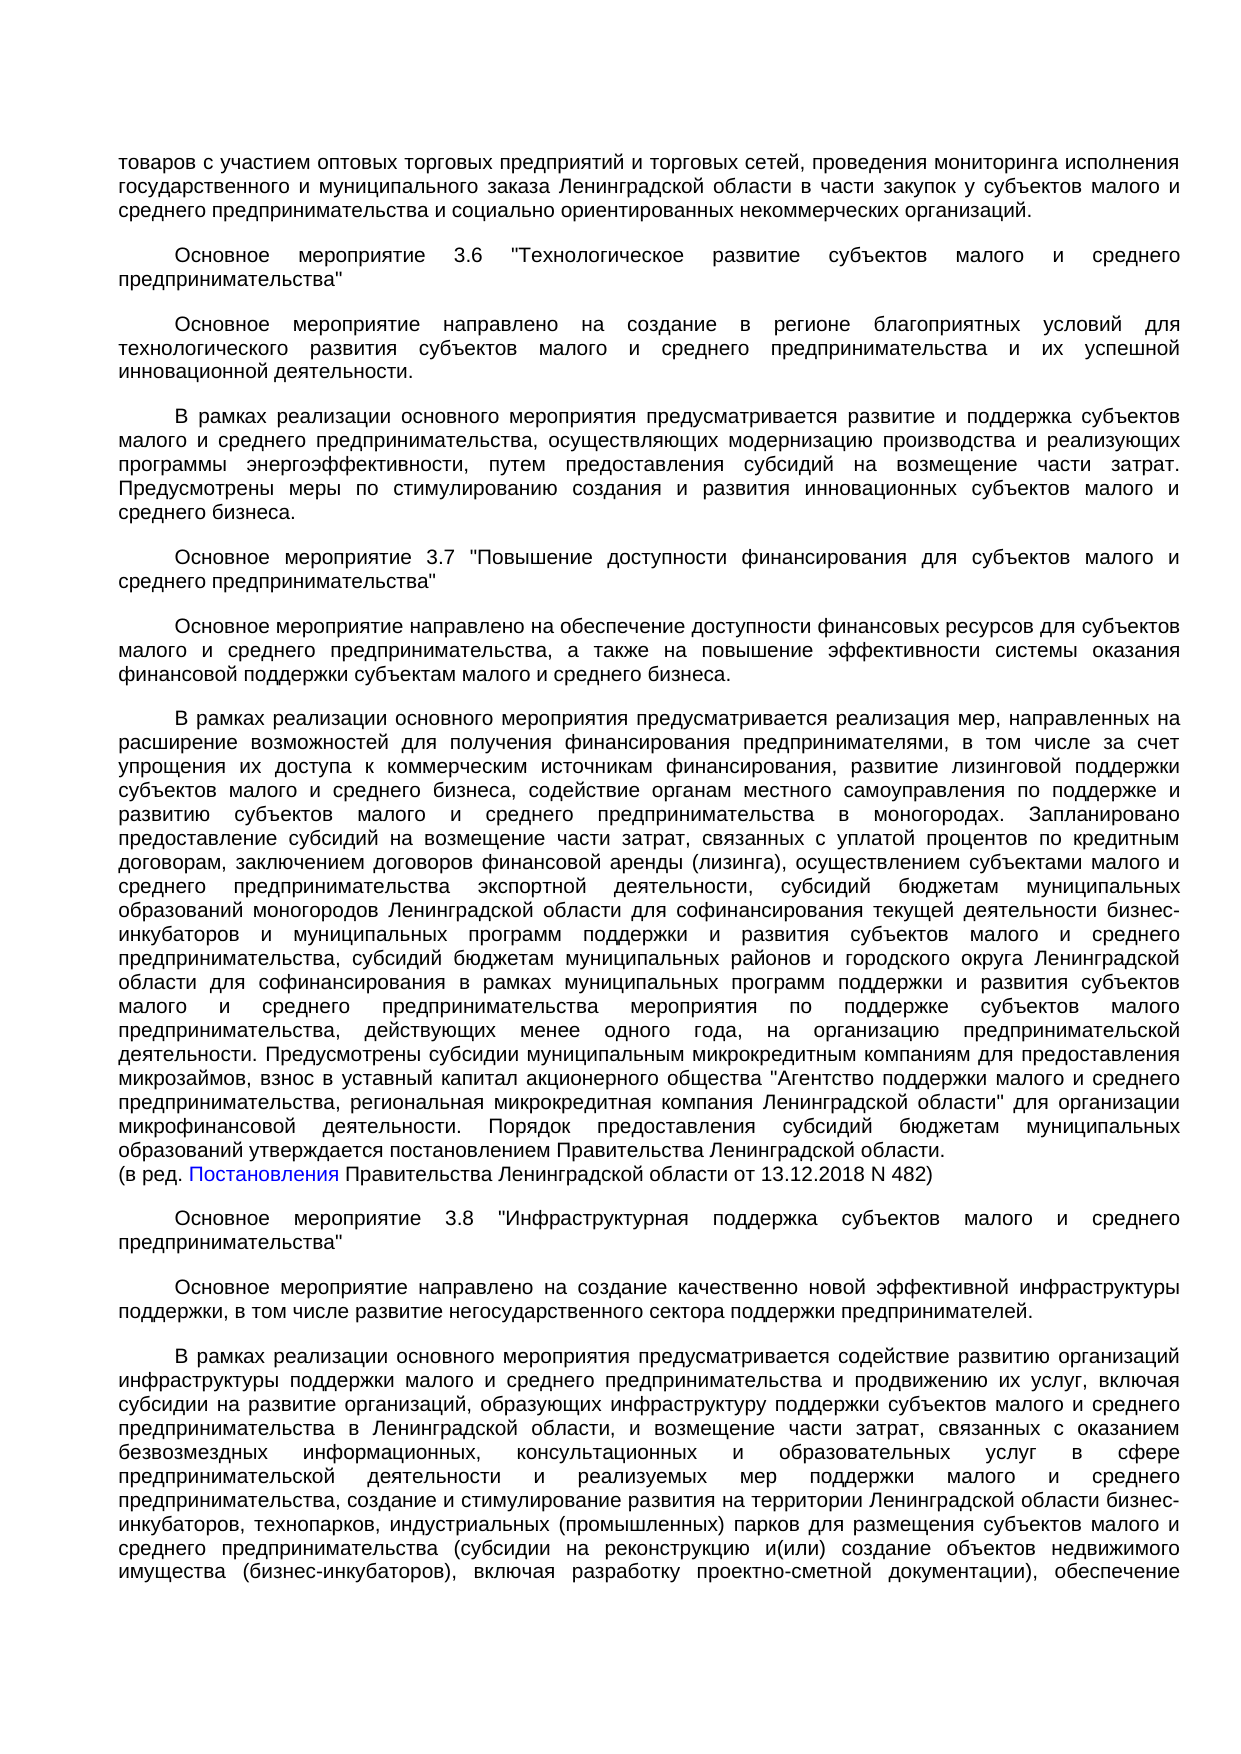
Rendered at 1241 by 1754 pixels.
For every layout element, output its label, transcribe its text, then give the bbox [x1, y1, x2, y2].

text Основное мероприятие 3.6 "Технологическое развитие субъектов малого и среднего предпринимательства" [118, 243, 1181, 291]
text Основное мероприятие направлено на обеспечение доступности финансовых ресурсов для субъектов малого и среднего предпринимательства, а также на повышение эффективности системы оказания финансовой поддержки субъектам малого и среднего бизнеса. [118, 613, 1181, 685]
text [118, 150, 1181, 222]
text В рамках реализации основного мероприятия предусматривается развитие и поддержка субъектов малого и среднего предпринимательства, осуществляющих модернизацию производства и реализующих программы энергоэффективности, путем предоставления субсидий на возмещение части затрат. Предусмотрены меры по стимулированию создания и развития инновационных субъектов малого и среднего бизнеса. [118, 404, 1181, 524]
text Основное мероприятие направлено на создание качественно новой эффективной инфраструктуры поддержки, в том числе развитие негосударственного сектора поддержки предпринимателей. [118, 1275, 1181, 1323]
text Основное мероприятие 3.8 "Инфраструктурная поддержка субъектов малого и среднего предпринимательства" [118, 1206, 1181, 1254]
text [118, 1344, 1181, 1583]
text Основное мероприятие направлено на создание в регионе благоприятных условий для технологического развития субъектов малого и среднего предпринимательства и их успешной инновационной деятельности. [118, 311, 1181, 383]
text Основное мероприятие 3.7 "Повышение доступности финансирования для субъектов малого и среднего предпринимательства" [118, 545, 1181, 593]
text В рамках реализации основного мероприятия предусматривается реализация мер, направленных на расширение возможностей для получения финансирования предпринимателями, в том числе за счет упрощения их доступа к коммерческим источникам финансирования, развитие лизинговой поддержки субъектов малого и среднего бизнеса, содействие органам местного самоуправления по поддержке и развитию субъектов малого и среднего предпринимательства в моногородах. Запланировано предоставление субсидий на возмещение части затрат, связанных с уплатой процентов по кредитным договорам, заключением договоров финансовой аренды (лизинга), осуществлением субъектами малого и среднего предпринимательства экспортной деятельности, субсидий бюджетам муниципальных образований моногородов Ленинградской области для софинансирования текущей деятельности бизнес-инкубаторов и муниципальных программ поддержки и развития субъектов малого и среднего предпринимательства, субсидий бюджетам муниципальных районов и городского округа Ленинградской области для софинансирования в рамках муниципальных программ поддержки и развития субъектов малого и среднего предпринимательства мероприятия по поддержке субъектов малого предпринимательства, действующих менее одного года, на организацию предпринимательской деятельности. Предусмотрены субсидии муниципальным микрокредитным компаниям для предоставления микрозаймов, взнос в уставный капитал акционерного общества "Агентство поддержки малого и среднего предпринимательства, региональная микрокредитная компания Ленинградской области" для организации микрофинансовой деятельности. Порядок предоставления субсидий бюджетам муниципальных образований утверждается постановлением Правительства Ленинградской области. [118, 706, 1181, 1161]
text (в ред. Постановления Правительства Ленинградской области от 13.12.2018 N 482) [118, 1161, 1181, 1185]
